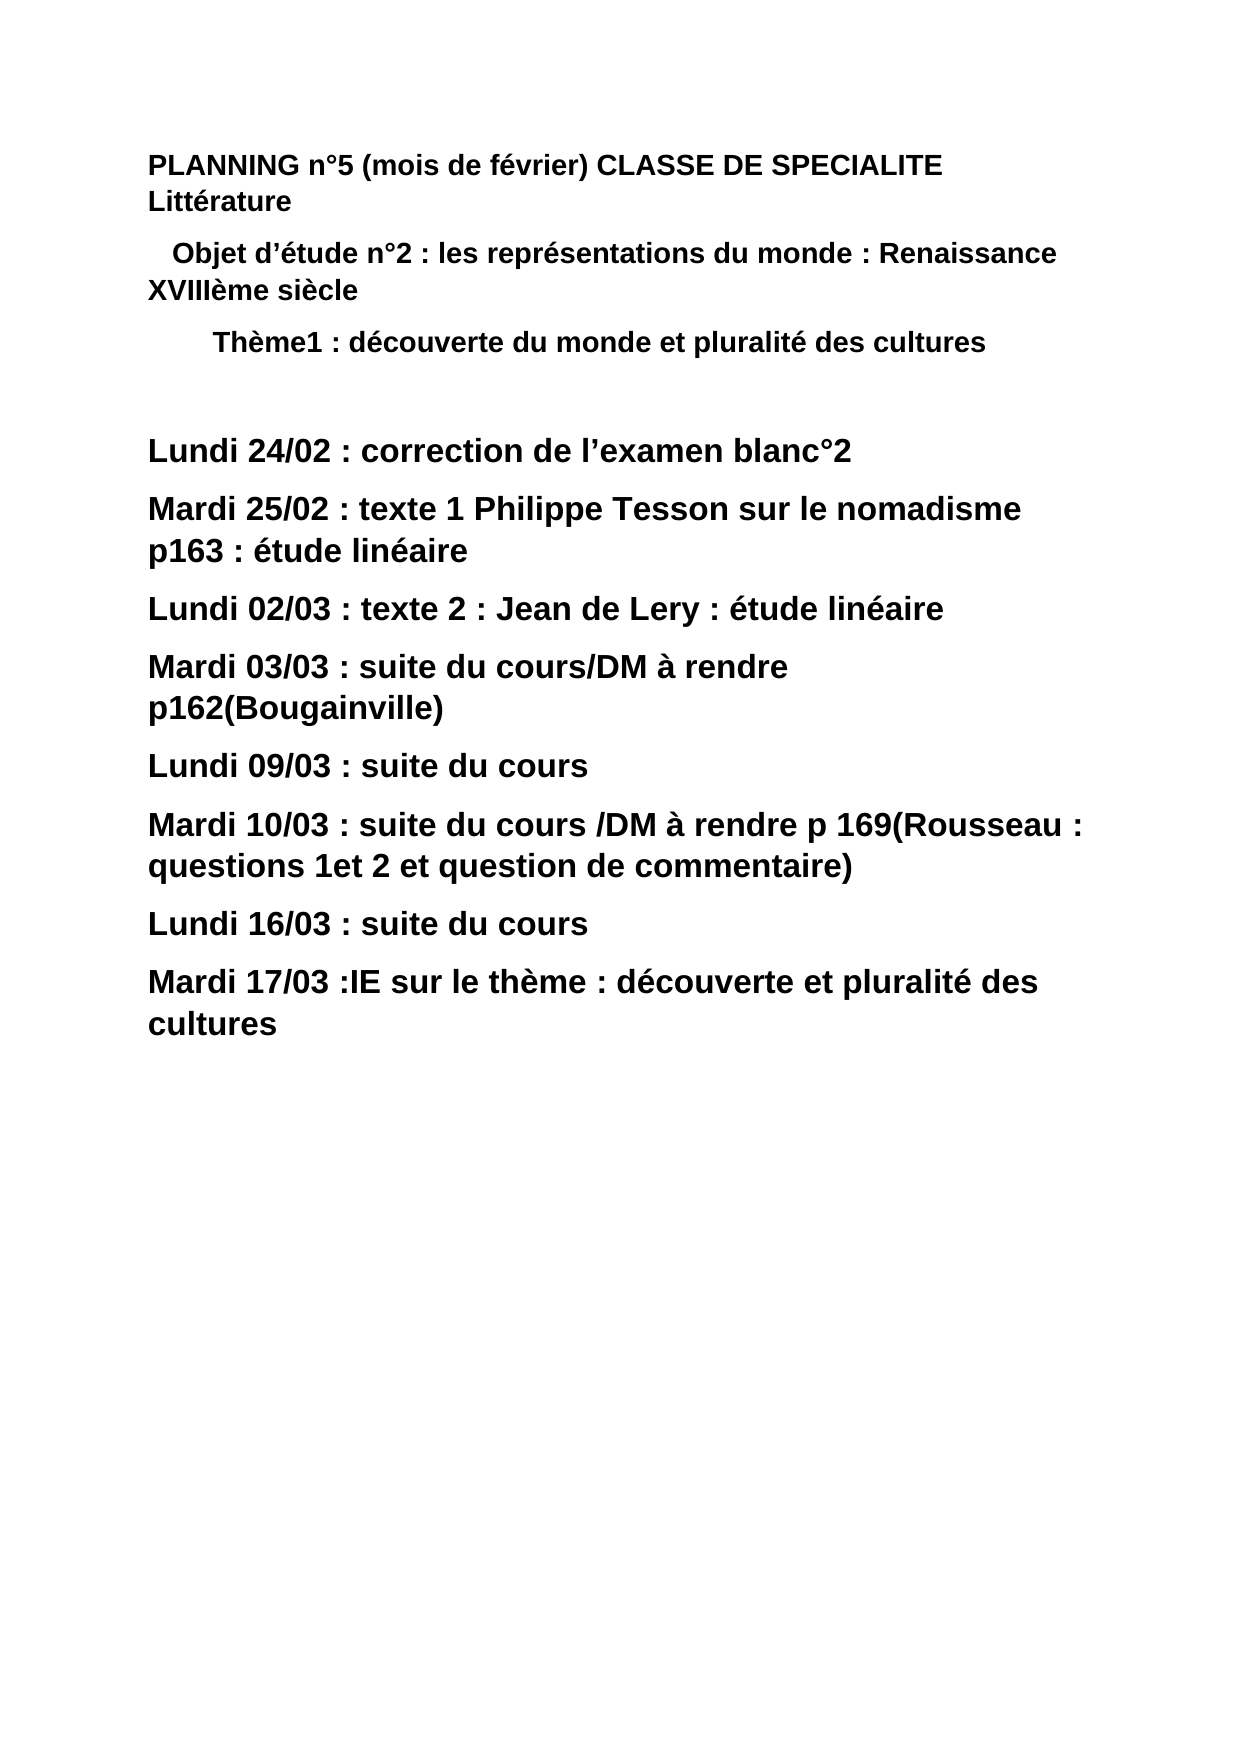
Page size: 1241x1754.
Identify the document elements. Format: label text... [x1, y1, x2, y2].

text Thème1 : découverte du monde et pluralité des cultures [148, 326, 1093, 359]
text Mardi 10/03 : suite du cours /DM à rendre p 169(Rousseau : questions 1et 2 et question de commentaire) [148, 805, 1093, 884]
text Lundi 16/03 : suite du cours [148, 904, 1093, 943]
text Objet d’étude n°2 : les représentations du monde : Renaissance XVIIIème siècle [148, 237, 1093, 306]
text Lundi 24/02 : correction de l’examen blanc°2 [148, 431, 1093, 469]
text Lundi 02/03 : texte 2 : Jean de Lery : étude linéaire [148, 589, 1093, 627]
text Mardi 17/03 :IE sur le thème : découverte et pluralité des cultures [148, 962, 1093, 1042]
text PLANNING n°5 (mois de février) CLASSE DE SPECIALITE Littérature [148, 148, 1093, 217]
text Mardi 25/02 : texte 1 Philippe Tesson sur le nomadisme p163 : étude linéaire [148, 489, 1093, 569]
text Lundi 09/03 : suite du cours [148, 747, 1093, 785]
text Mardi 03/03 : suite du cours/DM à rendre p162(Bougainville) [148, 647, 1093, 727]
